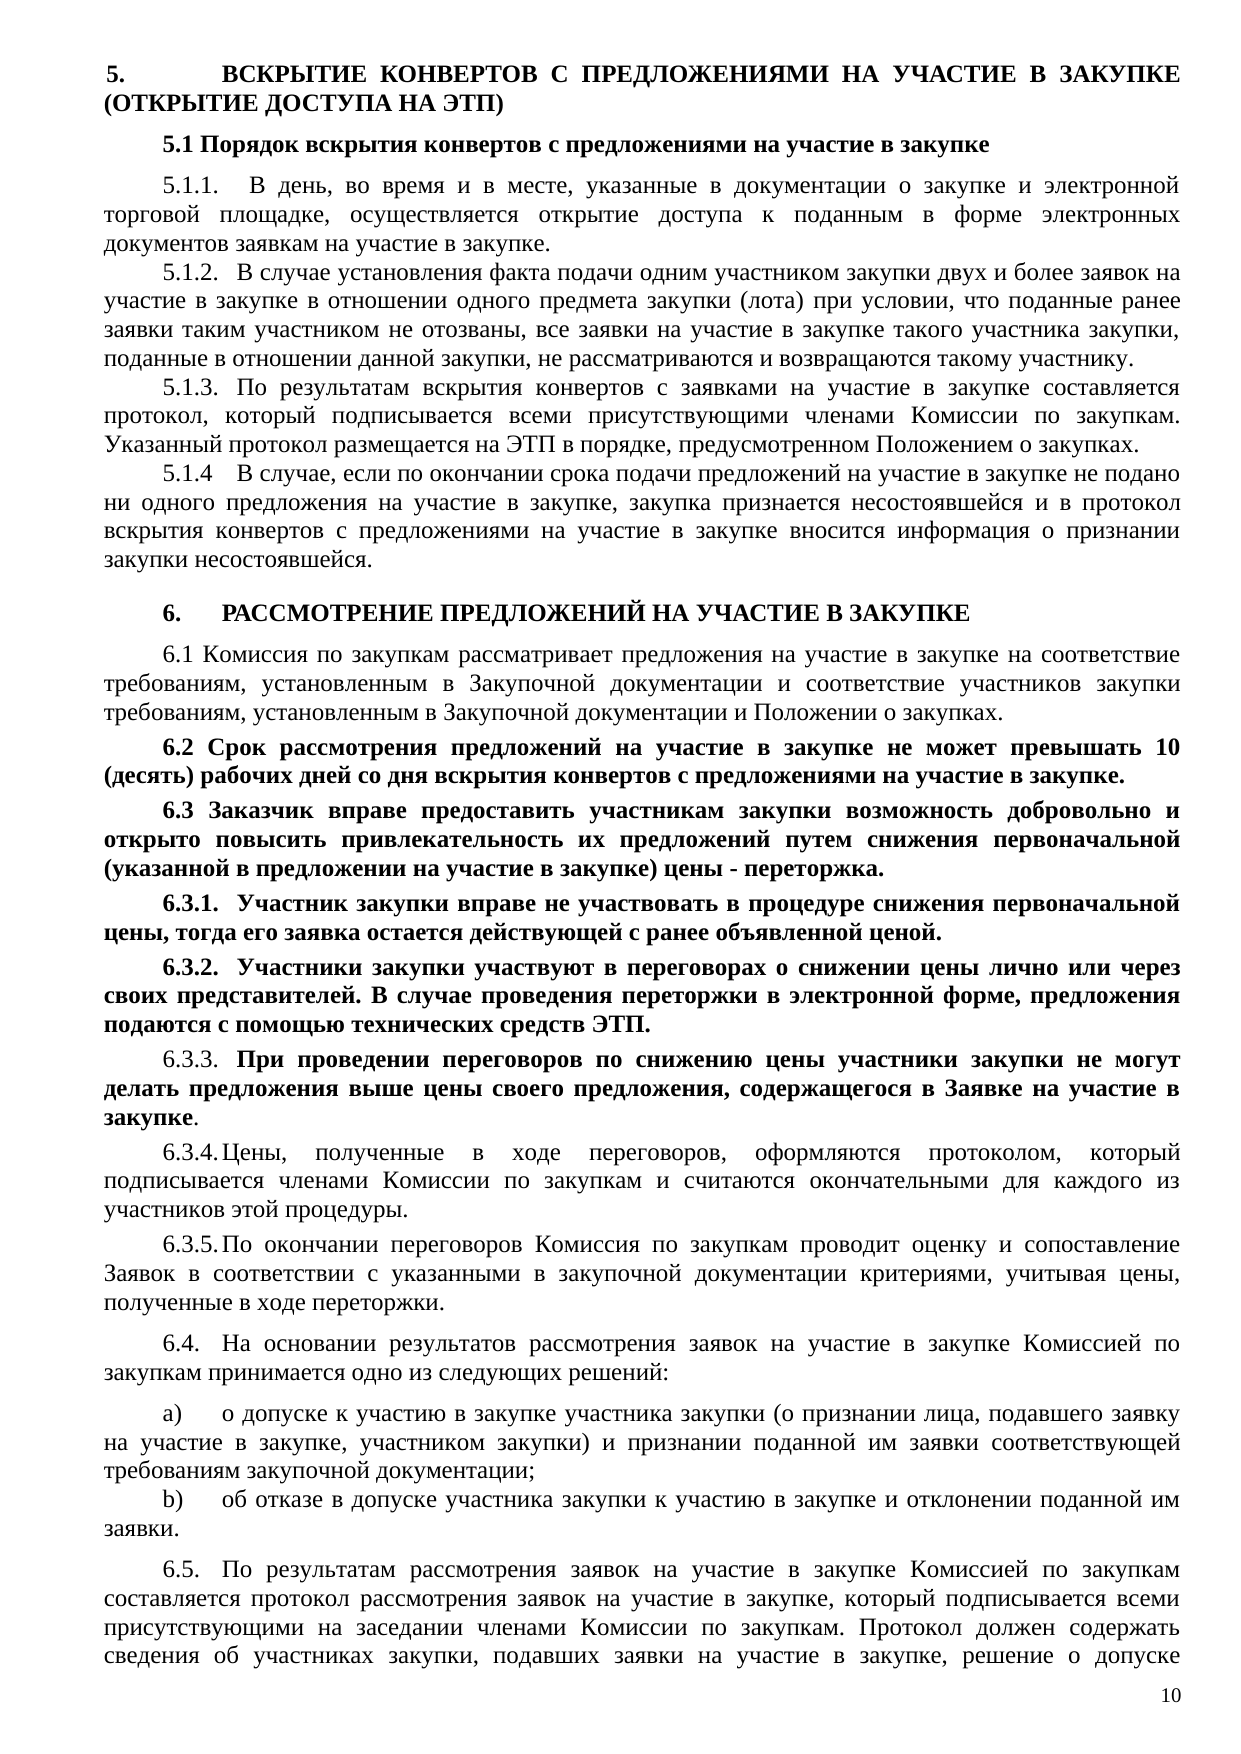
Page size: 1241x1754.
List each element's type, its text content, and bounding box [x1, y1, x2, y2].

list В случае, если по окончании срока подачи предложений на участие в закупке не подано ни одного предложения на участие в закупке, закупка признается несостоявшейся и в протокол вскрытия конвертов с предложениями на участие в закупке вносится информация о признании закупки несостоявшейся. [103, 458, 1181, 573]
subtitle Цены, полученные в ходе переговоров, оформляются протоколом, который подписывается членами Комиссии по закупкам и считаются окончательными для каждого из участников этой процедуры. [103, 1137, 1181, 1223]
list о допуске к участию в закупке участника закупки (о признании лица, подавшего заявку на участие в закупке, участником закупки) и признании поданной им заявки соответствующей требованиям закупочной документации; [103, 1398, 1181, 1484]
subtitle 5.1 Порядок вскрытия конвертов с предложениями на участие в закупке [103, 129, 1181, 158]
subtitle 6.3 Заказчик вправе предоставить участникам закупки возможность добровольно и открыто повысить привлекательность их предложений путем снижения первоначальной (указанной в предложении на участие в закупке) цены - переторжка. [103, 795, 1181, 882]
subtitle Участник закупки вправе не участвовать в процедуре снижения первоначальной цены, тогда его заявка остается действующей с ранее объявленной ценой. [103, 888, 1181, 945]
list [103, 1554, 1181, 1669]
subtitle По окончании переговоров Комиссия по закупкам проводит оценку и сопоставление Заявок в соответствии с указанными в закупочной документации критериями, учитывая цены, полученные в ходе переторжки. [103, 1229, 1181, 1315]
list По результатам вскрытия конвертов с заявками на участие в закупке составляется протокол, который подписывается всеми присутствующими членами Комиссии по закупкам. Указанный протокол размещается на ЭТП в порядке, предусмотренном Положением о закупках. [103, 372, 1181, 458]
list В случае установления факта подачи одним участником закупки двух и более заявок на участие в закупке в отношении одного предмета закупки (лота) при условии, что поданные ранее заявки таким участником не отозваны, все заявки на участие в закупке такого участника закупки, поданные в отношении данной закупки, не рассматриваются и возвращаются такому участнику. [103, 257, 1181, 372]
list об отказе в допуске участника закупки к участию в закупке и отклонении поданной им заявки. [103, 1484, 1181, 1542]
list В день, во время и в месте, указанные в документации о закупке и электронной торговой площадке, осуществляется открытие доступа к поданным в форме электронных документов заявкам на участие в закупке. [103, 170, 1181, 257]
subtitle Участники закупки участвуют в переговорах о снижении цены лично или через своих представителей. В случае проведения переторжки в электронной форме, предложения подаются с помощью технических средств ЭТП. [103, 952, 1181, 1038]
subtitle При проведении переговоров по снижению цены участники закупки не могут делать предложения выше цены своего предложения, содержащегося в Заявке на участие в закупке. [103, 1044, 1181, 1130]
subtitle ВСКРЫТИЕ КОНВЕРТОВ С ПРЕДЛОЖЕНИЯМИ НА УЧАСТИЕ В ЗАКУПКЕ (ОТКРЫТИЕ ДОСТУПА НА ЭТП) [103, 59, 1181, 117]
list На основании результатов рассмотрения заявок на участие в закупке Комиссией по закупкам принимается одно из следующих решений: [103, 1328, 1181, 1385]
subtitle РАССМОТРЕНИЕ ПРЕДЛОЖЕНИЙ НА УЧАСТИЕ В ЗАКУПКЕ [103, 598, 1181, 627]
subtitle 6.2 Срок рассмотрения предложений на участие в закупке не может превышать 10 (десять) рабочих дней со дня вскрытия конвертов с предложениями на участие в закупке. [103, 732, 1181, 789]
subtitle 6.1 Комиссия по закупкам рассматривает предложения на участие в закупке на соответствие требованиям, установленным в Закупочной документации и соответствие участников закупки требованиям, установленным в Закупочной документации и Положении о закупках. [103, 639, 1181, 725]
